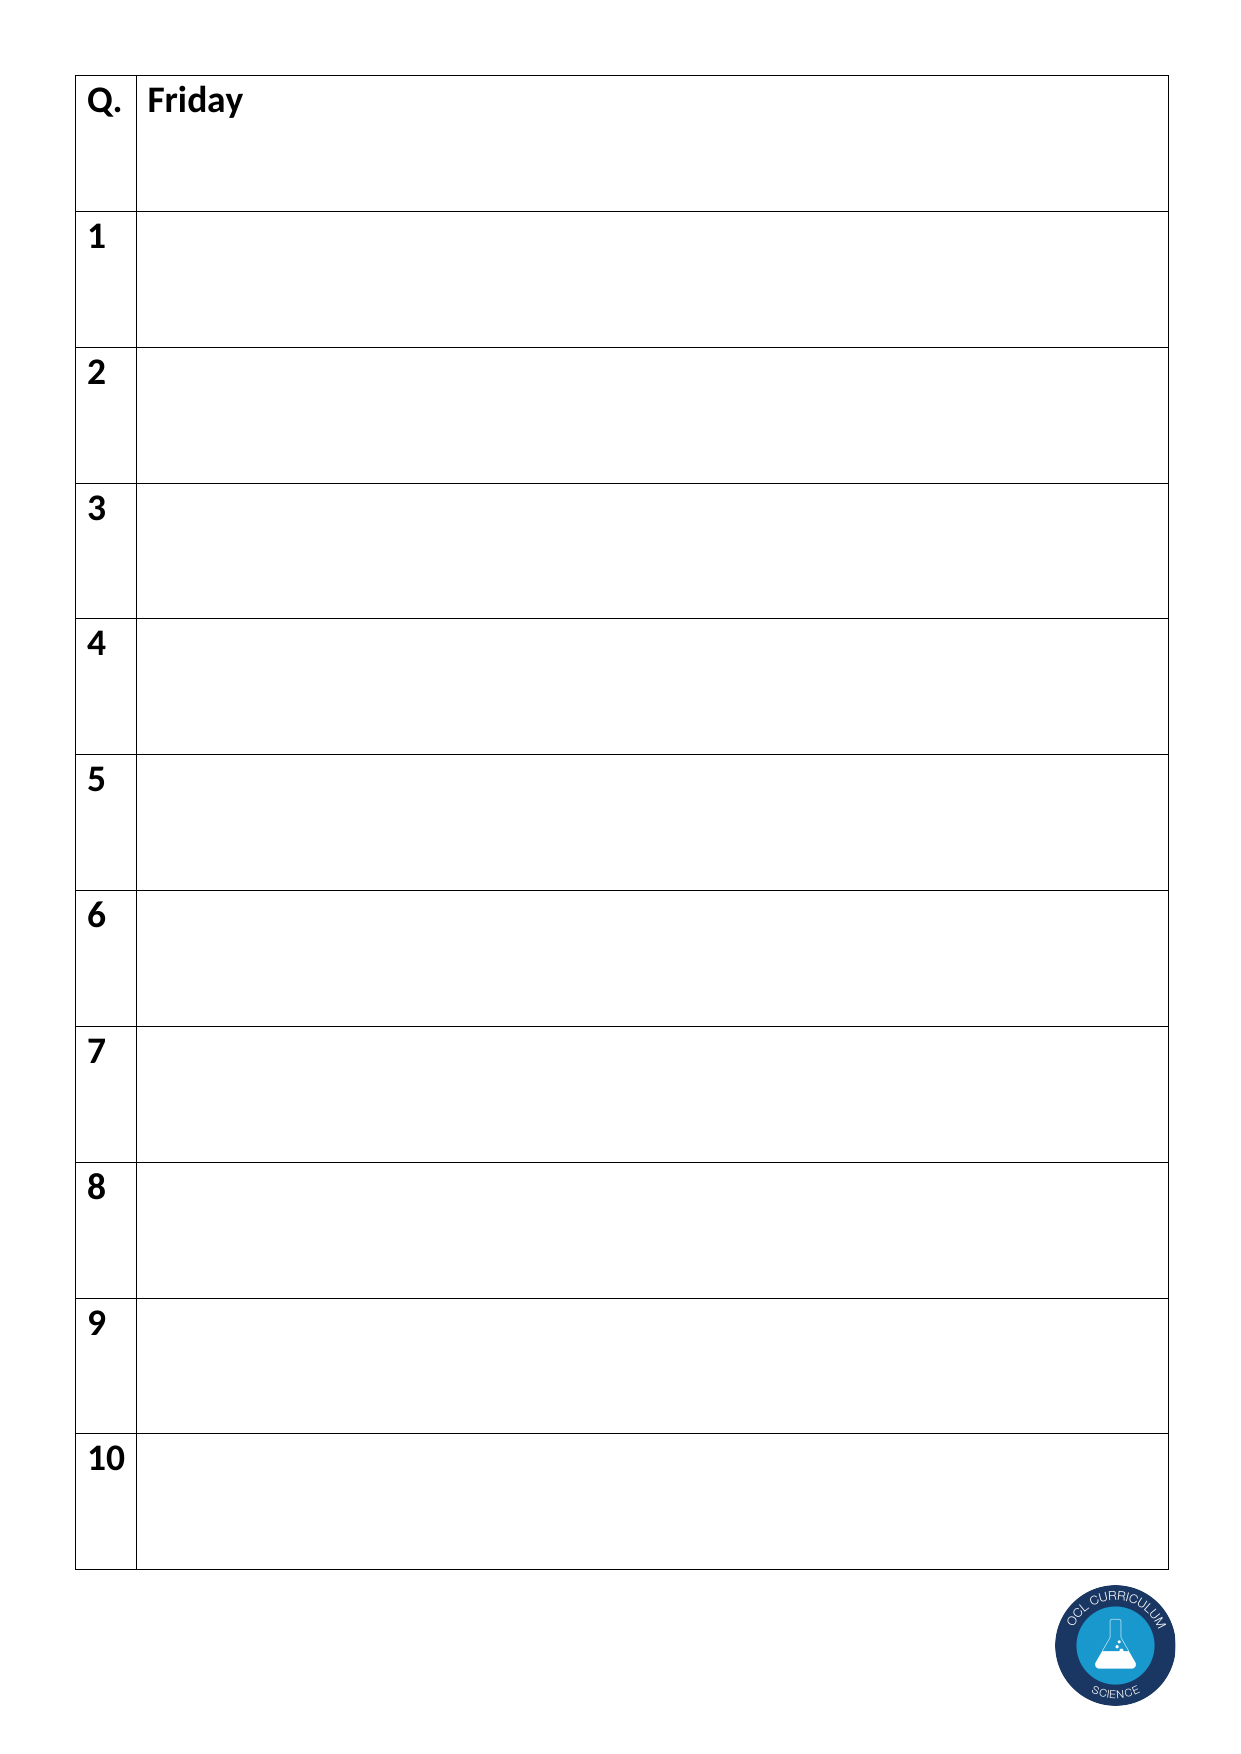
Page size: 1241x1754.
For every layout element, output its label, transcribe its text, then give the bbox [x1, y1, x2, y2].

table_cell 10 [76, 1434, 136, 1569]
table_cell [137, 1027, 1168, 1162]
table_header Friday [137, 76, 1168, 211]
table_cell 1 [76, 212, 136, 347]
table_cell 2 [76, 348, 136, 482]
picture [1055, 1585, 1176, 1706]
table_cell [137, 619, 1168, 754]
table_header Q. [76, 76, 136, 211]
table_cell [137, 1163, 1168, 1297]
table_cell [137, 484, 1168, 618]
table_cell 8 [76, 1163, 136, 1297]
table_cell [137, 755, 1168, 890]
table_cell [137, 212, 1168, 347]
table_cell 5 [76, 755, 136, 890]
table_cell 9 [76, 1299, 136, 1433]
table_cell [137, 348, 1168, 482]
table_cell [137, 1299, 1168, 1433]
table_cell 3 [76, 484, 136, 618]
table_cell 7 [76, 1027, 136, 1162]
table_cell [137, 891, 1168, 1026]
table_cell 6 [76, 891, 136, 1026]
table_cell [137, 1434, 1168, 1569]
table_cell 4 [76, 619, 136, 754]
